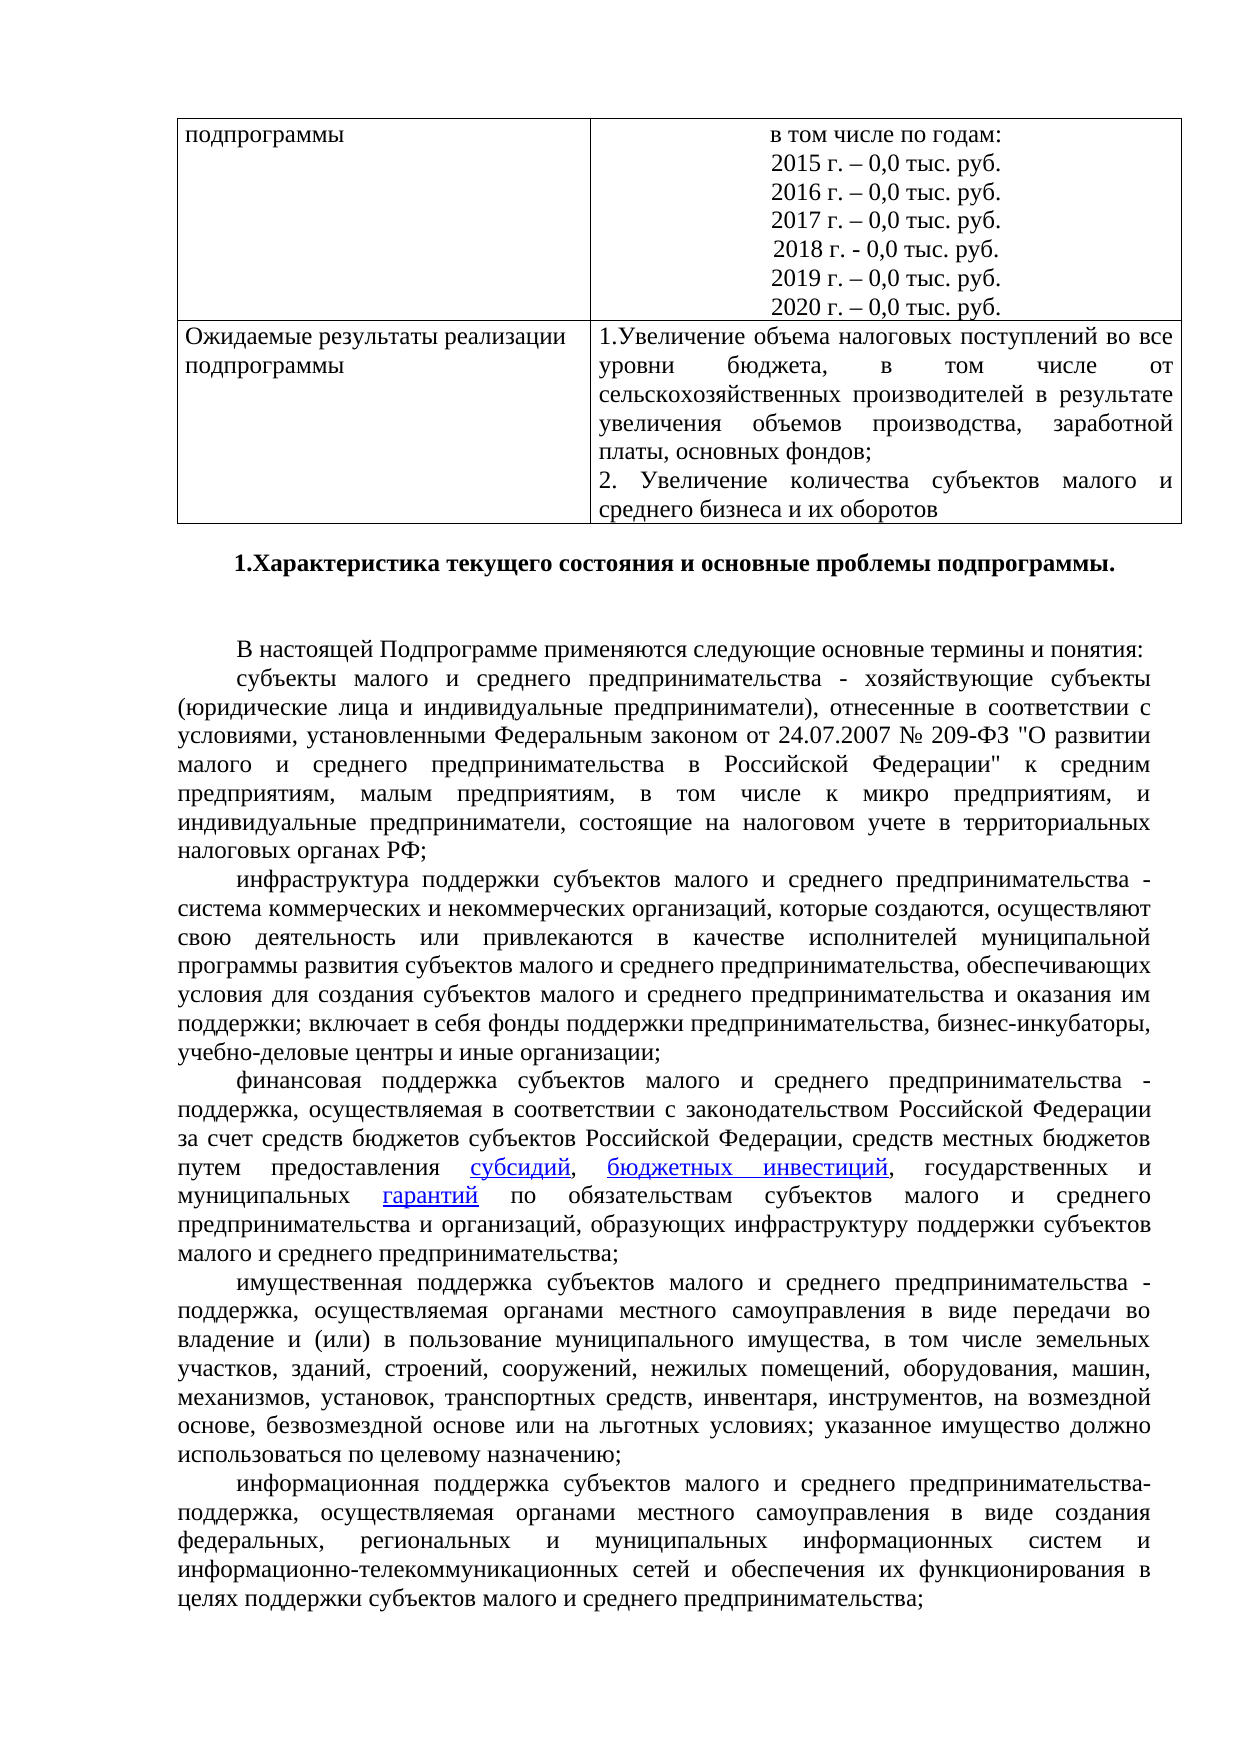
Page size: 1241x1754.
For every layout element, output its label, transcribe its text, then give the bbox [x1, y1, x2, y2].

text информационная поддержка субъектов малого и среднего предпринимательства- поддержка, осуществляемая органами местного самоуправления в виде создания федеральных, региональных и муниципальных информационных систем и информационно-телекоммуникационных сетей и обеспечения их функционирования в целях поддержки субъектов малого и среднего предпринимательства; [177, 1468, 1152, 1612]
text инфраструктура поддержки субъектов малого и среднего предпринимательства - система коммерческих и некоммерческих организаций, которые создаются, осуществляют свою деятельность или привлекаются в качестве исполнителей муниципальной программы развития субъектов малого и среднего предпринимательства, обеспечивающих условия для создания субъектов малого и среднего предпринимательства и оказания им поддержки; включает в себя фонды поддержки предпринимательства, бизнес-инкубаторы, учебно-деловые центры и иные организации; [177, 864, 1152, 1065]
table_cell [178, 119, 590, 320]
table_cell 1.Увеличение объема налоговых поступлений во все уровни бюджета, в том числе от сельскохозяйственных производителей в результате увеличения объемов производства, заработной платы, основных фондов; 2. Увеличение количества субъектов малого и среднего бизнеса и их оборотов [591, 321, 1181, 523]
text имущественная поддержка субъектов малого и среднего предпринимательства - поддержка, осуществляемая органами местного самоуправления в виде передачи во владение и (или) в пользование муниципального имущества, в том числе земельных участков, зданий, строений, сооружений, нежилых помещений, оборудования, машин, механизмов, установок, транспортных средств, инвентаря, инструментов, на возмездной основе, безвозмездной основе или на льготных условиях; указанное имущество должно использоваться по целевому назначению; [177, 1267, 1152, 1468]
table_cell Ожидаемые результаты реализации подпрограммы [178, 321, 590, 523]
text финансовая поддержка субъектов малого и среднего предпринимательства - поддержка, осуществляемая в соответствии с законодательством Российской Федерации за счет средств бюджетов субъектов Российской Федерации, средств местных бюджетов путем предоставления субсидий, бюджетных инвестиций, государственных и муниципальных гарантий по обязательствам субъектов малого и среднего предпринимательства и организаций, образующих инфраструктуру поддержки субъектов малого и среднего предпринимательства; [177, 1065, 1152, 1267]
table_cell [591, 119, 1181, 320]
text В настоящей Подпрограмме применяются следующие основные термины и понятия: [177, 634, 1152, 663]
text 1.Характеристика текущего состояния и основные проблемы подпрограммы. [177, 548, 1152, 577]
text субъекты малого и среднего предпринимательства - хозяйствующие субъекты (юридические лица и индивидуальные предприниматели), отнесенные в соответствии с условиями, установленными Федеральным законом от 24.07.2007 № 209-ФЗ "О развитии малого и среднего предпринимательства в Российской Федерации" к средним предприятиям, малым предприятиям, в том числе к микро предприятиям, и индивидуальные предприниматели, состоящие на налоговом учете в территориальных налоговых органах РФ; [177, 663, 1152, 864]
